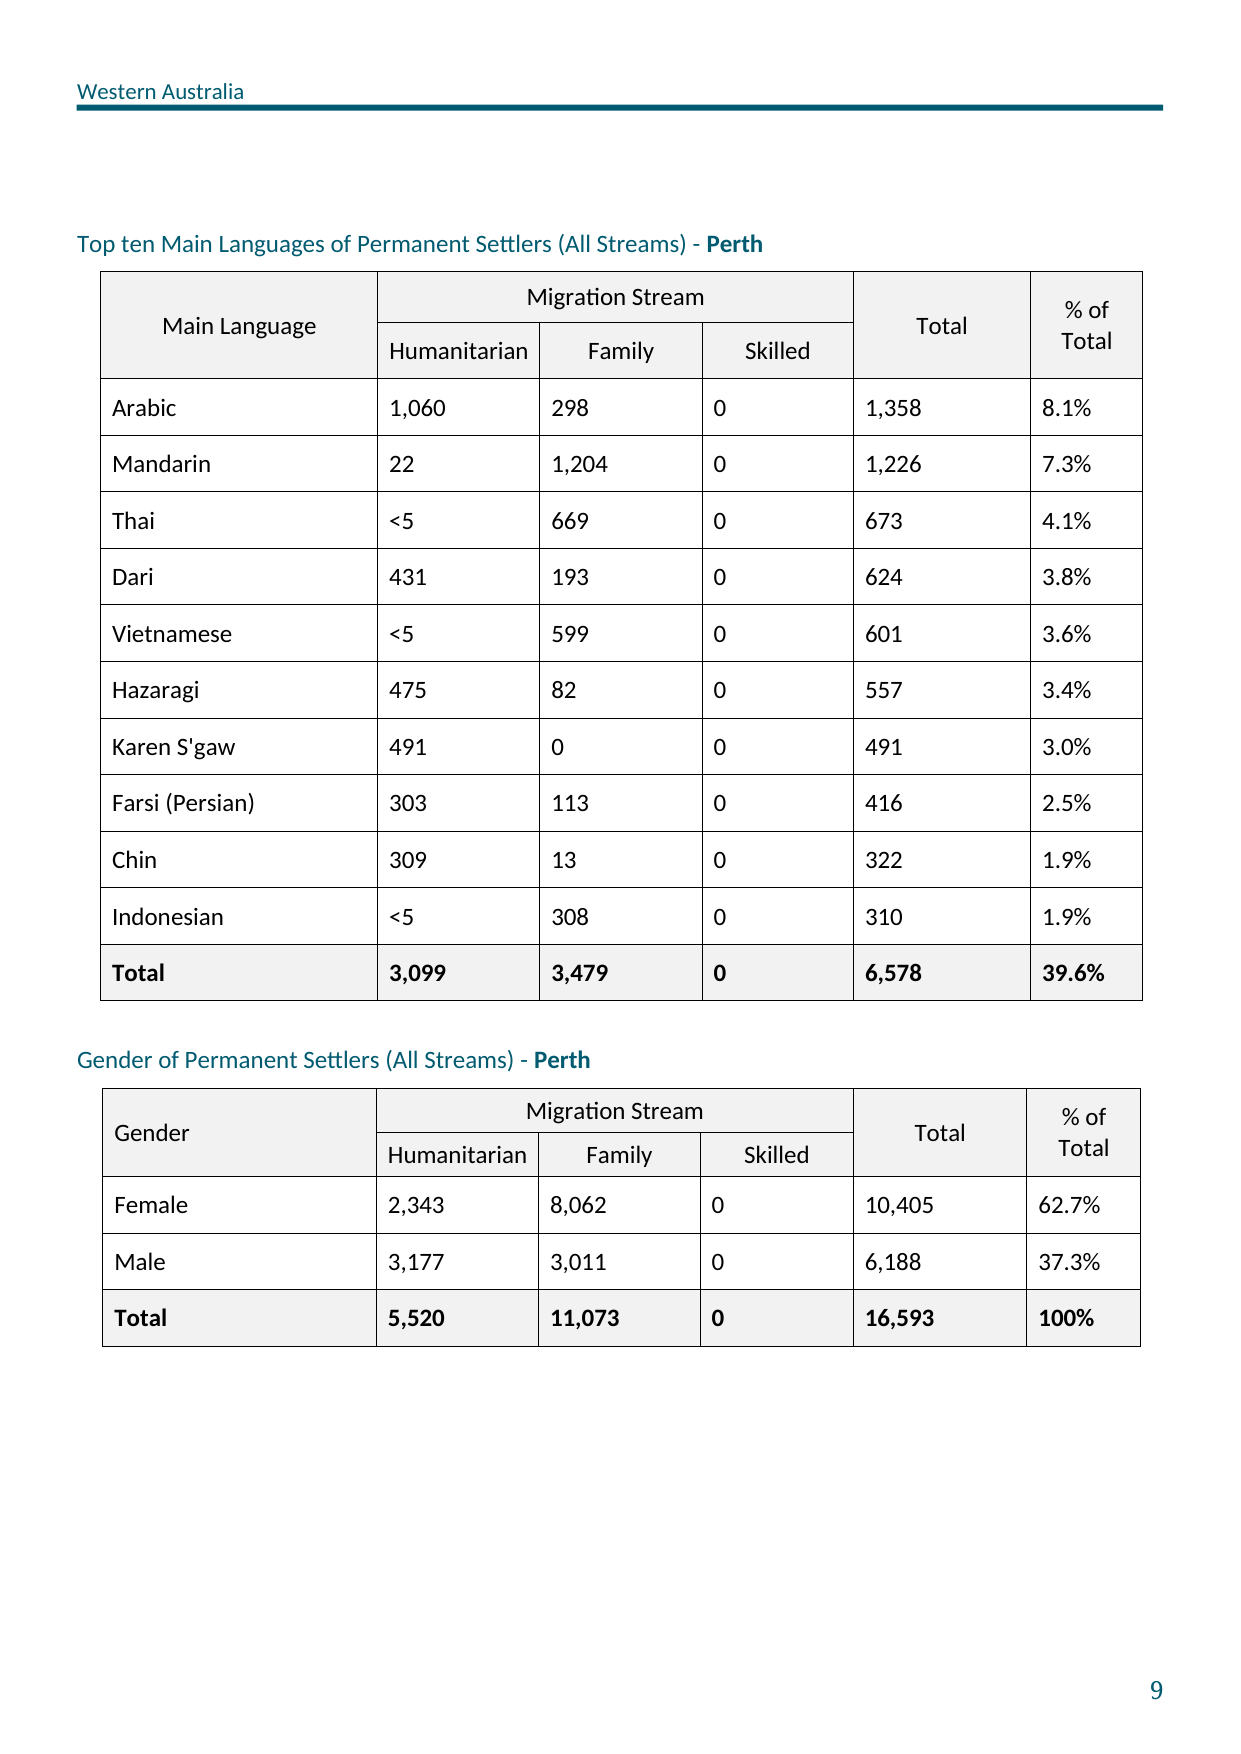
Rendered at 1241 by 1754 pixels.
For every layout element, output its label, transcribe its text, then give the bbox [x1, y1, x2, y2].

table_cell 3,011 [539, 1234, 700, 1289]
table_cell 624 [854, 549, 1030, 604]
table_cell Female [103, 1177, 376, 1232]
table_cell 601 [854, 605, 1030, 661]
table_cell Farsi (Persian) [101, 775, 377, 831]
table_cell 0 [703, 379, 853, 435]
table_cell <5 [378, 492, 539, 548]
table_cell 1.9% [1031, 832, 1142, 887]
table_cell 3.6% [1031, 605, 1142, 661]
table_cell 6,578 [854, 945, 1030, 1000]
table_cell Skilled [703, 323, 853, 378]
table_cell Thai [101, 492, 377, 548]
table_cell 2,343 [377, 1177, 538, 1232]
table_cell Arabic [101, 379, 377, 435]
table_cell 22 [378, 436, 539, 491]
table_header Migration Stream [378, 272, 853, 322]
table_cell 0 [703, 662, 853, 717]
table_cell 39.6% [1031, 945, 1142, 1000]
table_cell Male [103, 1234, 376, 1289]
table_cell Hazaragi [101, 662, 377, 717]
table_cell 6,188 [854, 1234, 1026, 1289]
table_cell Family [539, 1133, 700, 1176]
table_cell Humanitarian [377, 1133, 538, 1176]
table_cell 0 [701, 1290, 853, 1346]
table_cell 0 [703, 436, 853, 491]
table_cell Total [103, 1290, 376, 1346]
table_cell 0 [703, 832, 853, 887]
table_cell 669 [540, 492, 702, 548]
table_cell Dari [101, 549, 377, 604]
table_cell Indonesian [101, 888, 377, 944]
table_cell 0 [701, 1177, 853, 1232]
table_cell 8.1% [1031, 379, 1142, 435]
text Gender of Permanent Settlers (All Streams) - Perth [77, 1044, 1167, 1075]
table_cell 0 [703, 605, 853, 661]
table_cell 4.1% [1031, 492, 1142, 548]
table_cell 13 [540, 832, 702, 887]
table_header Gender [103, 1089, 376, 1176]
table_cell 100% [1027, 1290, 1140, 1346]
table_cell 3.4% [1031, 662, 1142, 717]
table_cell 491 [378, 719, 539, 774]
table_cell 16,593 [854, 1290, 1026, 1346]
table_cell Chin [101, 832, 377, 887]
table_cell Humanitarian [378, 323, 539, 378]
table_cell 10,405 [854, 1177, 1026, 1232]
table_cell 7.3% [1031, 436, 1142, 491]
table_cell 1,358 [854, 379, 1030, 435]
table_cell 557 [854, 662, 1030, 717]
table_cell 475 [378, 662, 539, 717]
table_cell 0 [703, 719, 853, 774]
table_cell 491 [854, 719, 1030, 774]
table_cell <5 [378, 888, 539, 944]
table_cell 3,177 [377, 1234, 538, 1289]
table_cell 82 [540, 662, 702, 717]
table_cell 310 [854, 888, 1030, 944]
table_header % of Total [1027, 1089, 1140, 1176]
table_cell 1.9% [1031, 888, 1142, 944]
table_cell 1,226 [854, 436, 1030, 491]
table_cell 1,060 [378, 379, 539, 435]
table_cell 113 [540, 775, 702, 831]
table_cell 0 [540, 719, 702, 774]
table_cell 0 [703, 775, 853, 831]
table_cell 298 [540, 379, 702, 435]
table_cell 193 [540, 549, 702, 604]
table_cell 37.3% [1027, 1234, 1140, 1289]
table_cell 11,073 [539, 1290, 700, 1346]
table_cell Karen S'gaw [101, 719, 377, 774]
table_cell 0 [703, 888, 853, 944]
table_cell 5,520 [377, 1290, 538, 1346]
table_cell 431 [378, 549, 539, 604]
table_cell Mandarin [101, 436, 377, 491]
table_cell 599 [540, 605, 702, 661]
table_cell 0 [703, 945, 853, 1000]
table_cell 3.8% [1031, 549, 1142, 604]
table_cell 3,479 [540, 945, 702, 1000]
table_header Total [854, 1089, 1026, 1176]
table_cell 0 [701, 1234, 853, 1289]
text Top ten Main Languages of Permanent Settlers (All Streams) - Perth [77, 228, 1167, 259]
table_cell Total [101, 945, 377, 1000]
table_header Total [854, 272, 1030, 378]
table_cell Skilled [701, 1133, 853, 1176]
table_cell 62.7% [1027, 1177, 1140, 1232]
table_cell 309 [378, 832, 539, 887]
table_cell 322 [854, 832, 1030, 887]
table_cell <5 [378, 605, 539, 661]
table_cell 673 [854, 492, 1030, 548]
table_cell 303 [378, 775, 539, 831]
table_cell 8,062 [539, 1177, 700, 1232]
table_cell 416 [854, 775, 1030, 831]
table_cell 2.5% [1031, 775, 1142, 831]
table_cell Family [540, 323, 702, 378]
table_header Main Language [101, 272, 377, 378]
table_cell 3.0% [1031, 719, 1142, 774]
table_cell 0 [703, 492, 853, 548]
table_cell 308 [540, 888, 702, 944]
table_cell 0 [703, 549, 853, 604]
table_cell 3,099 [378, 945, 539, 1000]
table_cell Vietnamese [101, 605, 377, 661]
table_cell 1,204 [540, 436, 702, 491]
table_header % of Total [1031, 272, 1142, 378]
table_header Migration Stream [377, 1089, 853, 1132]
